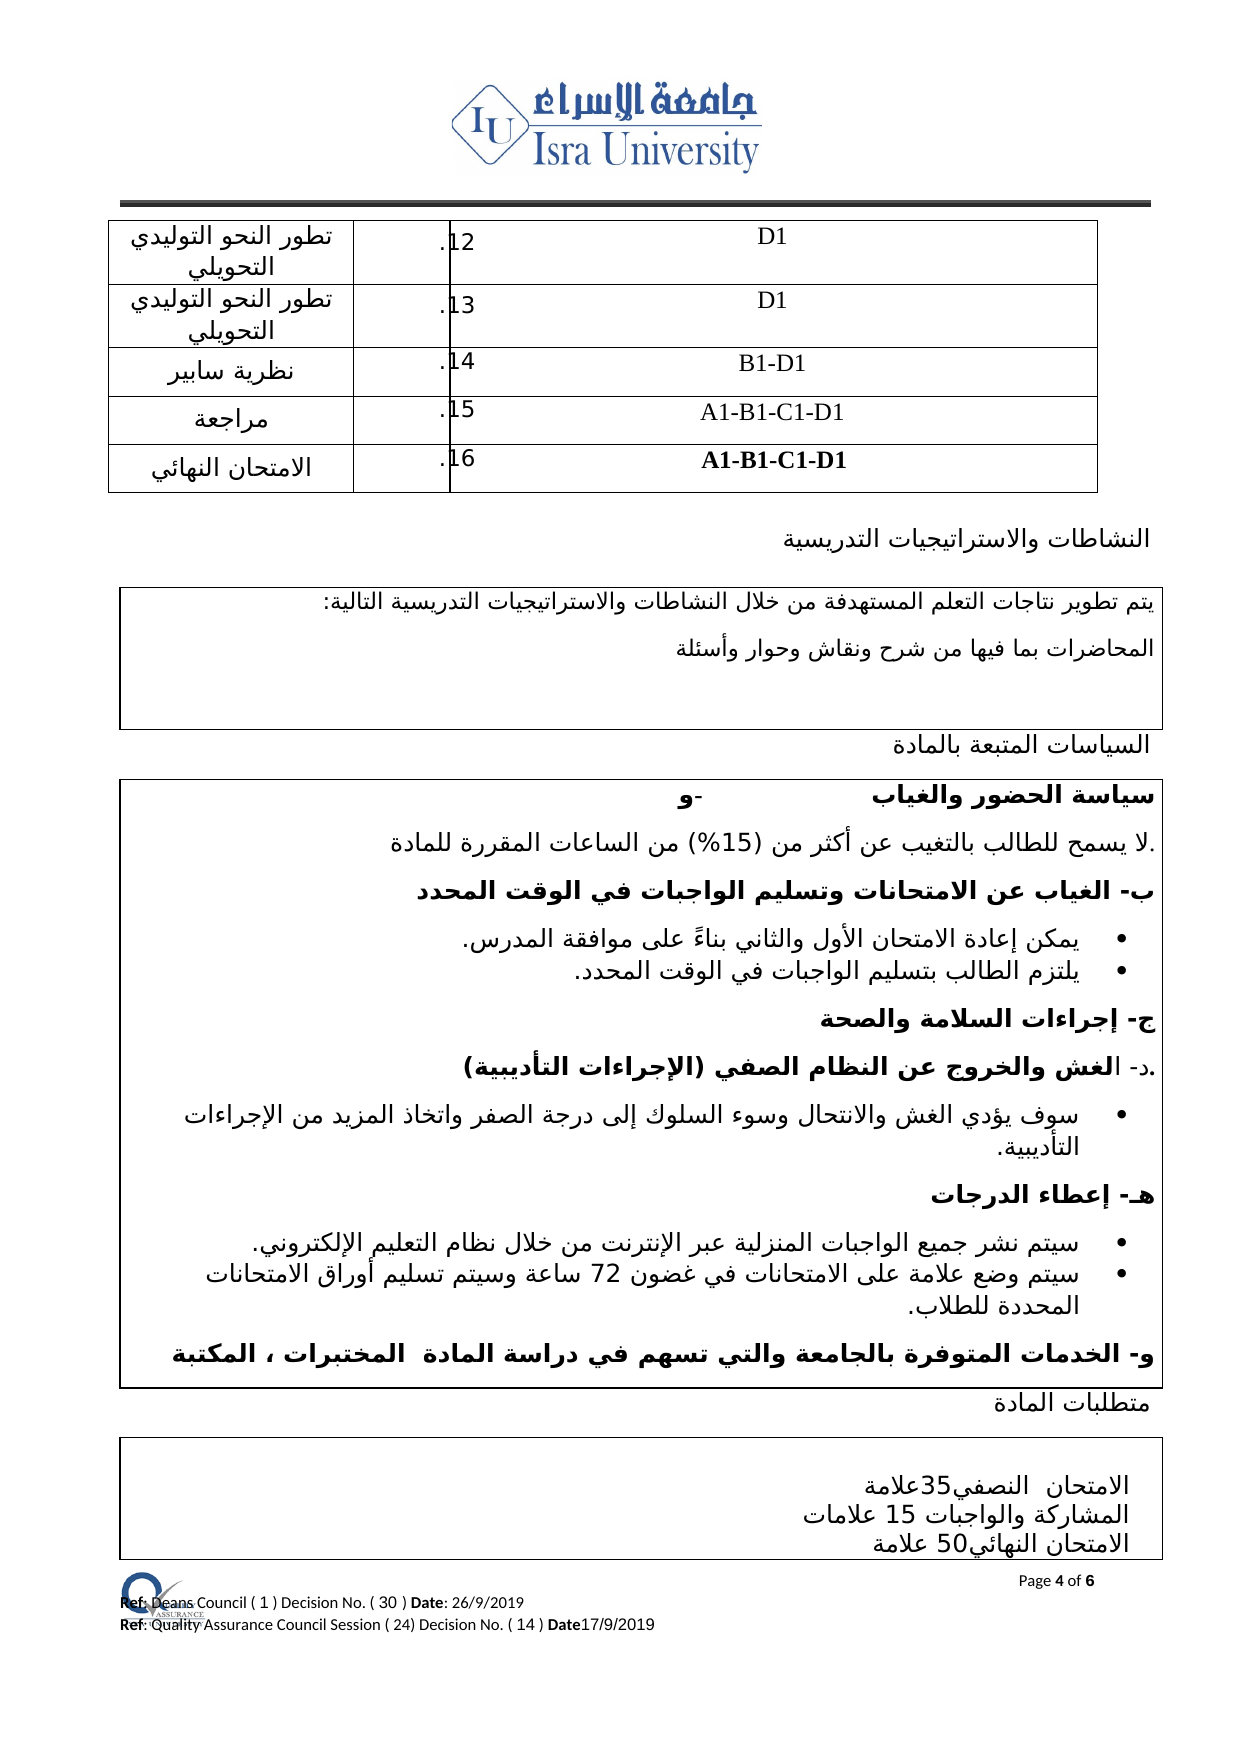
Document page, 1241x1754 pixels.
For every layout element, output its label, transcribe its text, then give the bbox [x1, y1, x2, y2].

table_header الامتحان النصفي35علامة المشاركة والواجبات 15 علامات الامتحان النهائي50 علامة [121, 1438, 1162, 1559]
table_cell B1-D1 [451, 348, 1097, 396]
table_cell D1 [451, 285, 1097, 347]
table_cell [354, 348, 449, 396]
table_cell مراجعة [109, 397, 353, 444]
text النشاطات والاستراتيجيات التدريسية [120, 524, 1150, 553]
table_cell نظرية سابير [109, 348, 353, 396]
text متطلبات المادة [120, 1389, 1150, 1418]
table_header سياسة الحضور والغياب لا يسمح للطالب بالتغيب عن أكثر من (15%) من الساعات المقررة للمادة. ب- الغياب عن الامتحانات وتسليم الواجبات في الوقت المحدد يمكن إعادة الامتحان الأول والثاني بناءً على موافقة المدرس. يلتزم الطالب بتسليم الواجبات في الوقت المحدد. ج- إجراءات السلامة والصحة د- الغش والخروج عن النظام الصفي (الإجراءات التأديبية). سوف يؤدي الغش والانتحال وسوء السلوك إلى درجة الصفر واتخاذ المزيد من الإجراءات التأديبية. هـ- إعطاء الدرجات سيتم نشر جميع الواجبات المنزلية عبر الإنترنت من خلال نظام التعليم الإلكتروني. سيتم وضع علامة على الامتحانات في غضون 72 ساعة وسيتم تسليم أوراق الامتحانات المحددة للطلاب. و- الخدمات المتوفرة بالجامعة والتي تسهم في دراسة المادة المختبرات ، المكتبة [121, 780, 1162, 1387]
table_cell D1 [451, 221, 1097, 284]
table_cell [354, 221, 449, 284]
picture [451, 75, 762, 177]
table_cell تطور النحو التوليدي التحويلي [109, 285, 353, 347]
table_header يتم تطوير نتاجات التعلم المستهدفة من خلال النشاطات والاستراتيجيات التدريسية التالية: المحاضرات بما فيها من شرح ونقاش وحوار وأسئلة [121, 588, 1162, 729]
text السياسات المتبعة بالمادة [120, 730, 1150, 759]
table_cell [354, 397, 449, 444]
table_cell [354, 445, 449, 492]
table_cell [354, 285, 449, 347]
table_cell A1-B1-C1-D1 [451, 445, 1097, 492]
table_cell تطور النحو التوليدي التحويلي [109, 221, 353, 284]
table_cell الامتحان النهائي [109, 445, 353, 492]
table_cell A1-B1-C1-D1 [451, 397, 1097, 444]
